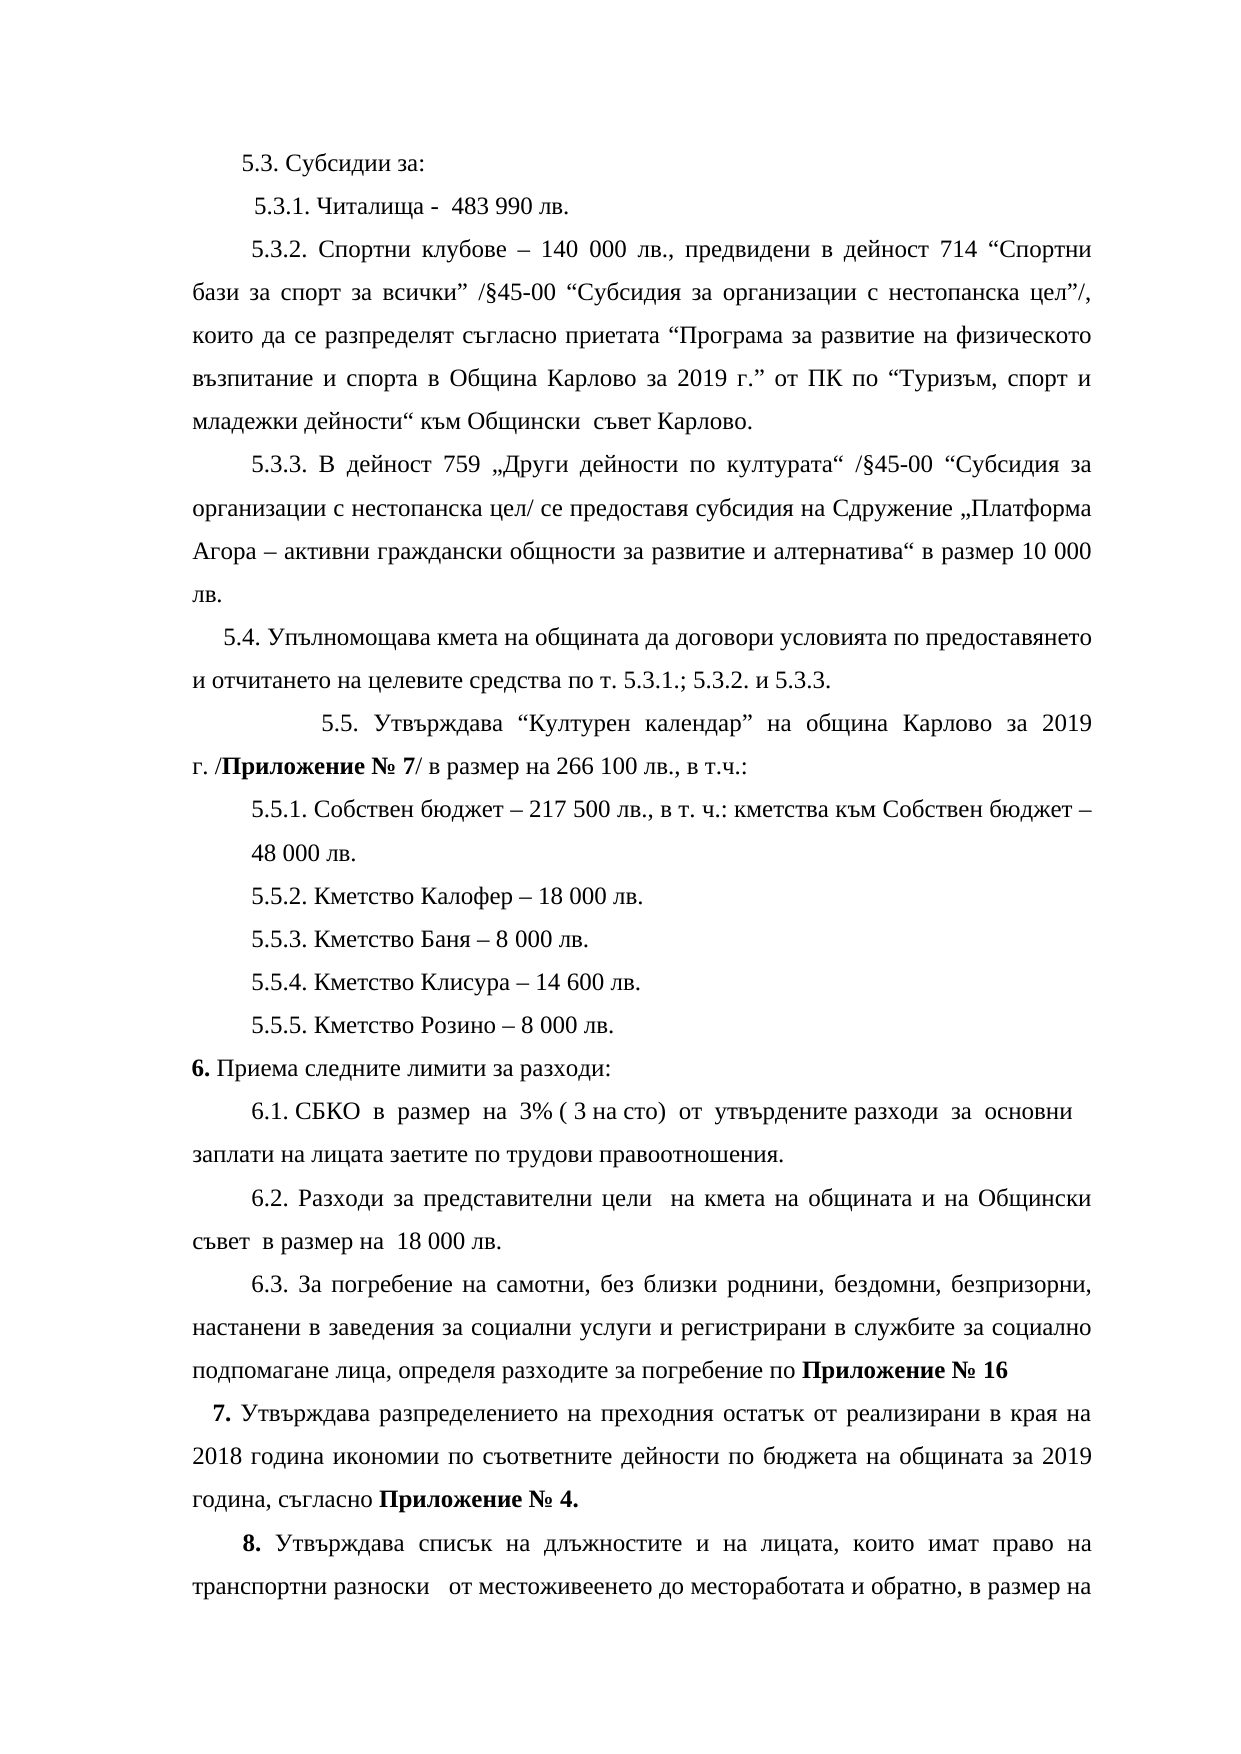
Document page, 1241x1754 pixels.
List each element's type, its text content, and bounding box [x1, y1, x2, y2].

text 5.5. Утвърждава “Културен календар” на община Карлово за 2019 г. /Приложение № 7/ в размер на 266 100 лв., в т.ч.: [148, 708, 1093, 780]
text 6.1. СБКО в размер на 3% ( 3 на сто) от утвърдените разходи за основни [251, 1096, 1093, 1125]
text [148, 1528, 1093, 1599]
text 5.4. Упълномощава кмета на общината да договори условията по предоставянето и отчитането на целевите средства по т. 5.3.1.; 5.3.2. и 5.3.3. [148, 622, 1093, 694]
text 6. Приема следните лимити за разходи: [148, 1053, 1093, 1082]
text 6.2. Разходи за представителни цели на кмета на общината и на Общински съвет в размер на 18 000 лв. [192, 1183, 1093, 1254]
text 5.5.3. Кметство Баня – 8 000 лв. [251, 924, 1093, 953]
text 5.5.2. Кметство Калофер – 18 000 лв. [251, 881, 1093, 909]
text 5.3.3. В дейност 759 „Други дейности по културата“ /§45-00 “Субсидия за организации с нестопанска цел/ се предоставя субсидия на Сдружение „Платформа Агора – активни граждански общности за развитие и алтернатива“ в размер 10 000 лв. [192, 449, 1093, 608]
text 5.5.4. Кметство Клисура – 14 600 лв. [251, 967, 1093, 996]
text заплати на лицата заетите по трудови правоотношения. [192, 1139, 1093, 1168]
text 5.3. Субсидии за: [192, 148, 1093, 176]
text 7. Утвърждава разпределението на преходния остатък от реализирани в края на 2018 година икономии по съответните дейности по бюджета на общината за 2019 година, съгласно Приложение № 4. [148, 1398, 1093, 1513]
text 5.5.1. Собствен бюджет – 217 500 лв., в т. ч.: кметства към Собствен бюджет – 48 000 лв. [251, 794, 1093, 866]
text 5.3.1. Читалища - 483 990 лв. [148, 191, 1093, 219]
text 5.5.5. Кметство Розино – 8 000 лв. [251, 1010, 1093, 1039]
text 6.3. За погребение на самотни, без близки роднини, бездомни, безпризорни, настанени в заведения за социални услуги и регистрирани в службите за социално подпомагане лица, определя разходите за погребение по Приложение № 16 [192, 1269, 1093, 1384]
text 5.3.2. Спортни клубове – 140 000 лв., предвидени в дейност 714 “Спортни бази за спорт за всички” /§45-00 “Субсидия за организации с нестопанска цел”/, които да се разпределят съгласно приетата “Програма за развитие на физическото възпитание и спорта в Община Карлово за 2019 г.” от ПК по “Туризъм, спорт и младежки дейности“ към Общински съвет Карлово. [192, 234, 1093, 435]
